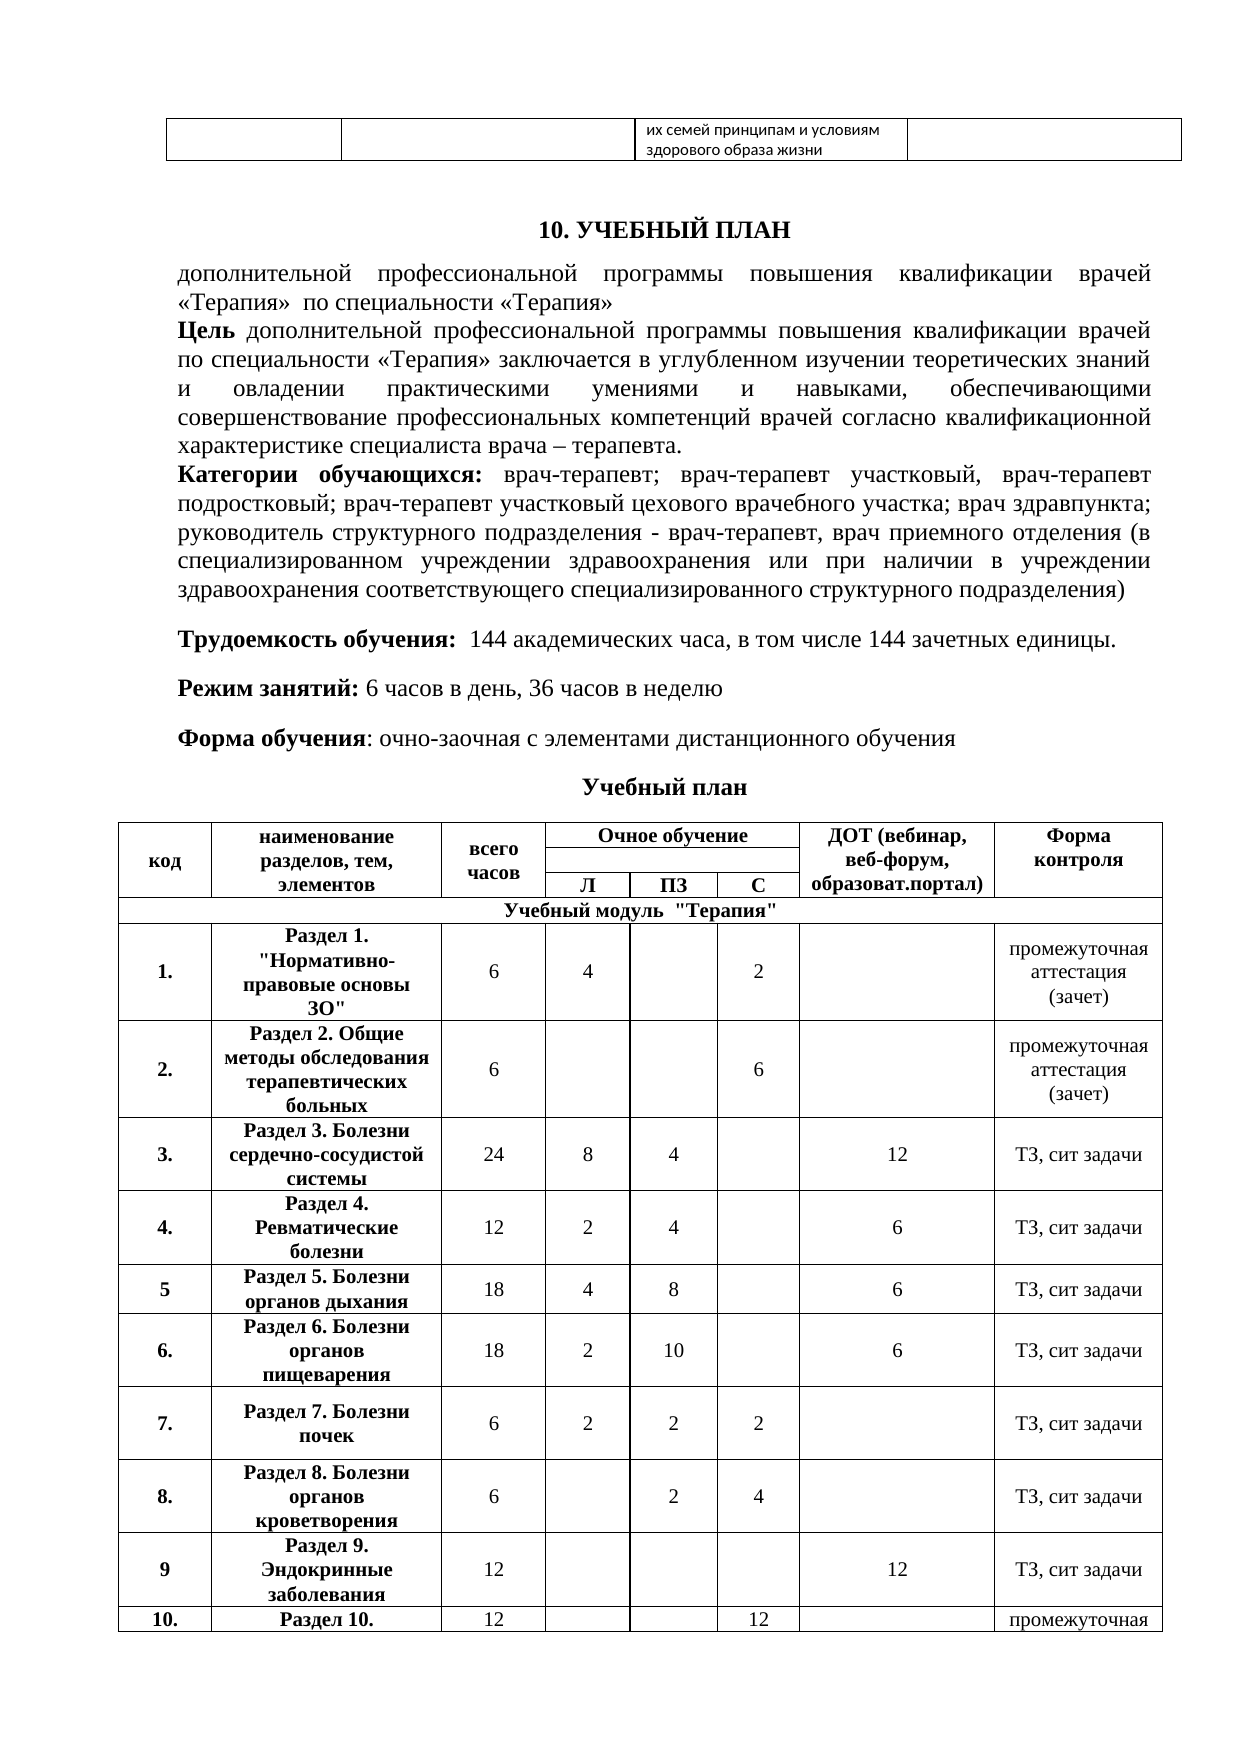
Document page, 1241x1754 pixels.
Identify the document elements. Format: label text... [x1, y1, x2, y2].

table_cell 10 [631, 1314, 717, 1386]
table_cell 8 [631, 1265, 717, 1313]
table_cell Раздел 9. Эндокринные заболевания [212, 1533, 441, 1606]
text 10. УЧЕБНЫЙ ПЛАН [177, 215, 1152, 243]
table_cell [342, 119, 634, 160]
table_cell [995, 1607, 1162, 1631]
table_cell 4. [119, 1191, 211, 1263]
table_cell [631, 924, 717, 1020]
table_cell 6 [442, 924, 545, 1020]
table_cell [546, 1533, 629, 1606]
table_cell промежуточная аттестация (зачет) [995, 1021, 1162, 1117]
table_cell ТЗ, сит задачи [995, 1118, 1162, 1190]
table_cell 12 [800, 1533, 994, 1606]
table_cell 4 [546, 924, 629, 1020]
table_cell [546, 1607, 629, 1631]
text Цель дополнительной профессиональной программы повышения квалификации врачей по специальности «Терапия» заключается в углубленном изучении теоретических знаний и овладении практическими умениями и навыками, обеспечивающими совершенствование профессиональных компетенций врачей согласно квалификационной характеристике специалиста врача – терапевта. [177, 315, 1152, 459]
table_cell 6. [119, 1314, 211, 1386]
table_cell Раздел 8. Болезни органов кроветворения [212, 1460, 441, 1532]
table_cell 6 [800, 1265, 994, 1313]
table_cell 2 [546, 1387, 629, 1459]
table_cell С [718, 873, 799, 897]
table_cell Л [546, 873, 629, 897]
table_cell [546, 1460, 629, 1532]
table_cell 2 [631, 1460, 717, 1532]
table_cell 12 [442, 1533, 545, 1606]
table_cell [718, 1191, 799, 1263]
table_cell 10. [119, 1607, 211, 1631]
table_cell 3. [119, 1118, 211, 1190]
table_cell [718, 1265, 799, 1313]
table_cell Раздел 6. Болезни органов пищеварения [212, 1314, 441, 1386]
table_cell [800, 1607, 994, 1631]
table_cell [167, 119, 341, 160]
table_cell Раздел 1. "Нормативно-правовые основы ЗО" [212, 924, 441, 1020]
table_cell ТЗ, сит задачи [995, 1191, 1162, 1263]
table_cell ТЗ, сит задачи [995, 1387, 1162, 1459]
text Учебный план [177, 772, 1152, 801]
table_cell [546, 1021, 629, 1117]
table_cell 6 [800, 1191, 994, 1263]
table_cell 24 [442, 1118, 545, 1190]
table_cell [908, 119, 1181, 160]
table_cell ТЗ, сит задачи [995, 1314, 1162, 1386]
table_cell 9 [119, 1533, 211, 1606]
table_cell 4 [546, 1265, 629, 1313]
table_cell [718, 1533, 799, 1606]
table_cell ТЗ, сит задачи [995, 1460, 1162, 1532]
table_header Форма контроля [995, 823, 1162, 897]
table_cell промежуточная аттестация (зачет) [995, 924, 1162, 1020]
table_header Очное обучение [546, 823, 799, 847]
table_cell 12 [442, 1607, 545, 1631]
table_cell 4 [718, 1460, 799, 1532]
table_cell 1. [119, 924, 211, 1020]
table_header код [119, 823, 211, 897]
table_cell [546, 848, 799, 872]
text Категории обучающихся: врач-терапевт; врач-терапевт участковый, врач-терапевт подростковый; врач-терапевт участковый цехового врачебного участка; врач здравпункта; руководитель структурного подразделения - врач-терапевт, врач приемного отделения (в специализированном учреждении здравоохранения или при наличии в учреждении здравоохранения соответствующего специализированного структурного подразделения) [177, 459, 1152, 603]
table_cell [212, 1607, 441, 1631]
table_cell 6 [442, 1021, 545, 1117]
table_cell ПЗ [631, 873, 717, 897]
table_cell 2 [546, 1191, 629, 1263]
table_cell 12 [718, 1607, 799, 1631]
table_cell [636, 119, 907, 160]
table_cell 6 [442, 1460, 545, 1532]
table_cell 6 [718, 1021, 799, 1117]
table_cell 6 [442, 1387, 545, 1459]
table_cell 2 [631, 1387, 717, 1459]
table_cell [631, 1607, 717, 1631]
table_cell 2. [119, 1021, 211, 1117]
table_cell [800, 924, 994, 1020]
table_cell Раздел 5. Болезни органов дыхания [212, 1265, 441, 1313]
table_cell [800, 1021, 994, 1117]
table_cell 5 [119, 1265, 211, 1313]
table_cell 4 [631, 1191, 717, 1263]
table_cell 18 [442, 1265, 545, 1313]
table_header наименование разделов, тем, элементов [212, 823, 441, 897]
table_cell Учебный модуль "Терапия" [119, 898, 1162, 922]
table_cell [800, 1460, 994, 1532]
table_cell 12 [442, 1191, 545, 1263]
table_cell Раздел 7. Болезни почек [212, 1387, 441, 1459]
table_cell [800, 1387, 994, 1459]
text дополнительной профессиональной программы повышения квалификации врачей «Терапия» по специальности «Терапия» [177, 258, 1152, 315]
table_cell [718, 1118, 799, 1190]
table_cell 2 [546, 1314, 629, 1386]
table_header всего часов [442, 823, 545, 897]
table_cell 8. [119, 1460, 211, 1532]
text Трудоемкость обучения: 144 академических часа, в том числе 144 зачетных единицы. [177, 624, 1152, 652]
table_cell 12 [800, 1118, 994, 1190]
table_cell 4 [631, 1118, 717, 1190]
table_cell 7. [119, 1387, 211, 1459]
table_cell 2 [718, 924, 799, 1020]
table_cell 6 [800, 1314, 994, 1386]
text Форма обучения: очно-заочная с элементами дистанционного обучения [177, 723, 1152, 752]
table_cell ТЗ, сит задачи [995, 1533, 1162, 1606]
table_cell 18 [442, 1314, 545, 1386]
table_cell ТЗ, сит задачи [995, 1265, 1162, 1313]
table_cell [631, 1533, 717, 1606]
text Режим занятий: 6 часов в день, 36 часов в неделю [177, 673, 1152, 702]
table_cell [631, 1021, 717, 1117]
table_cell 8 [546, 1118, 629, 1190]
table_cell 2 [718, 1387, 799, 1459]
table_cell Раздел 3. Болезни сердечно-сосудистой системы [212, 1118, 441, 1190]
table_cell Раздел 4. Ревматические болезни [212, 1191, 441, 1263]
table_cell Раздел 2. Общие методы обследования терапевтических больных [212, 1021, 441, 1117]
table_header ДОТ (вебинар, веб-форум, образоват.портал) [800, 823, 994, 897]
table_cell [718, 1314, 799, 1386]
